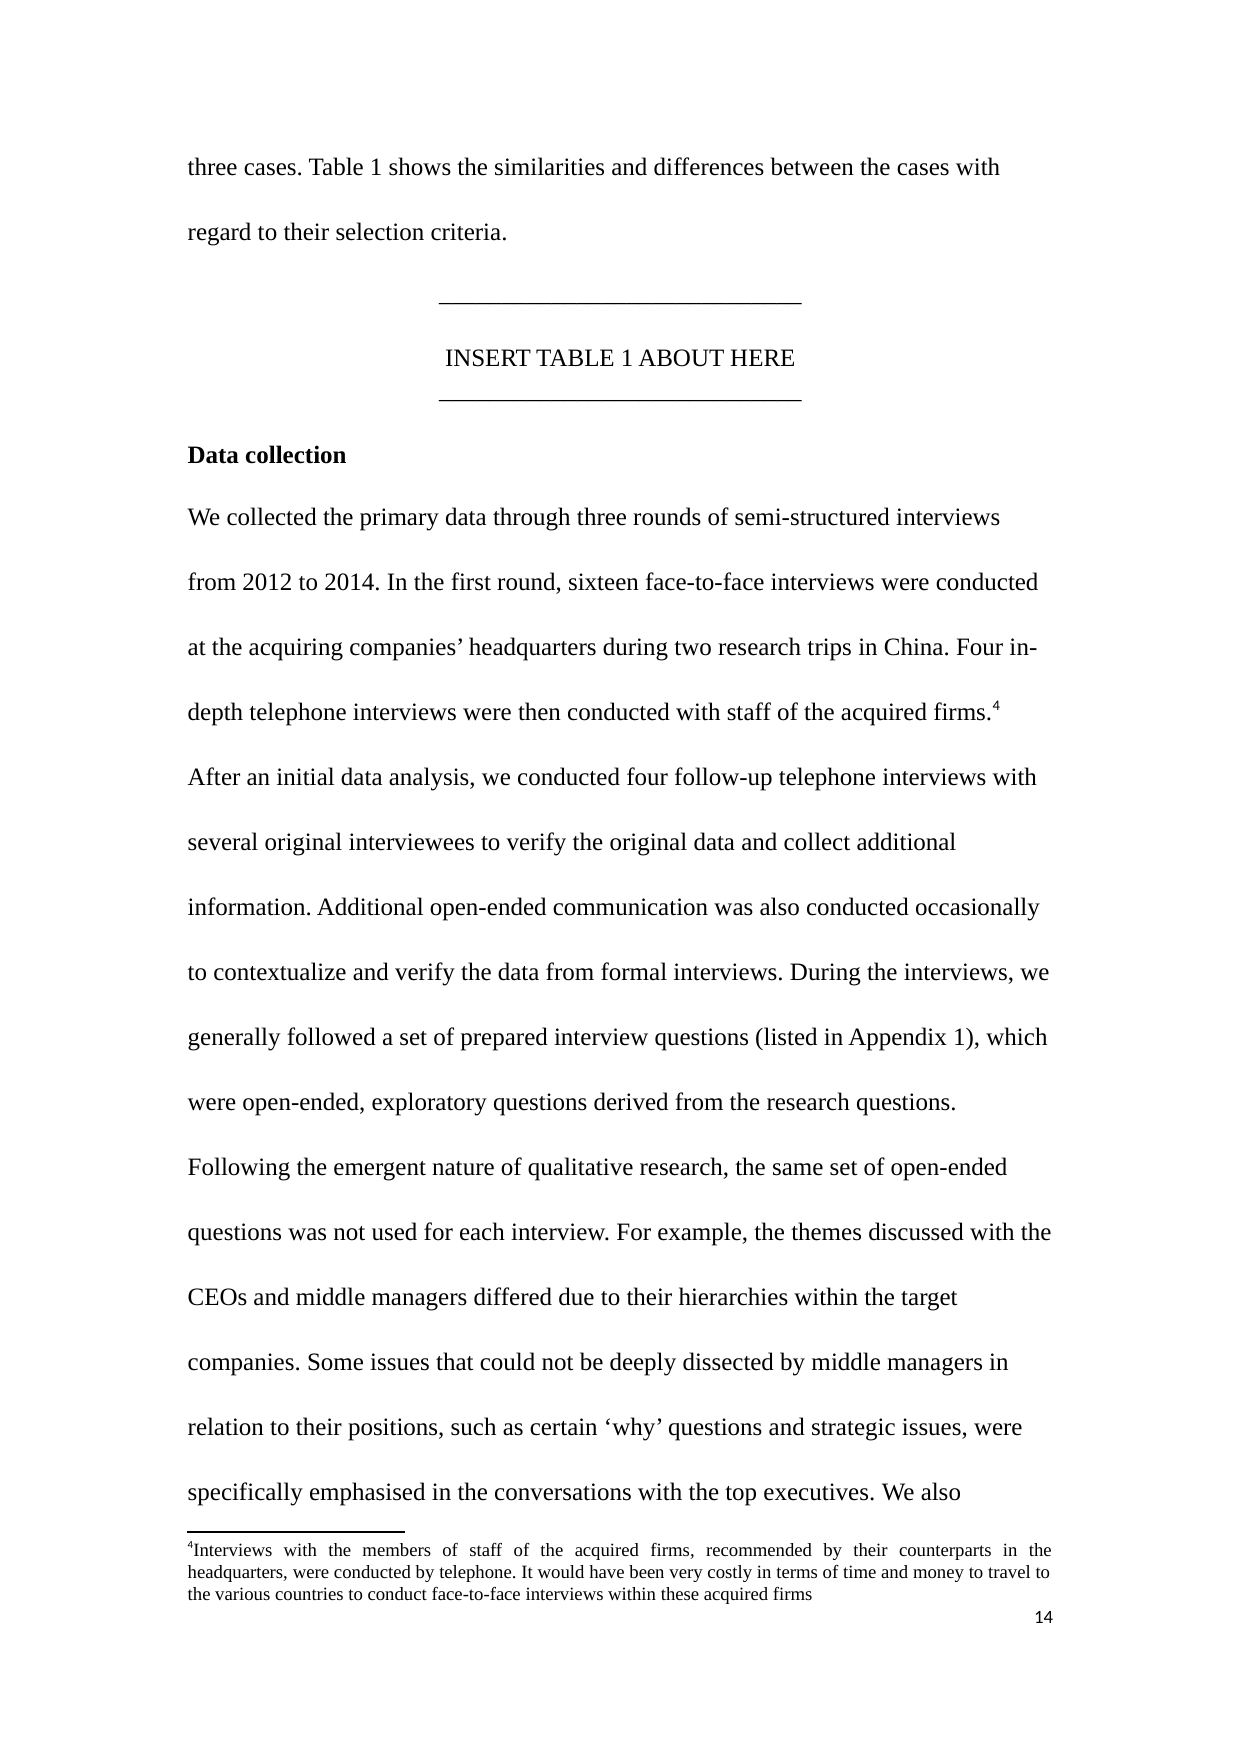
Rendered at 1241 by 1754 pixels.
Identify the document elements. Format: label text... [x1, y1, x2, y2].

text _____________________________ [187, 374, 1053, 406]
text _____________________________ [187, 276, 1053, 309]
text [187, 500, 1053, 1507]
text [187, 150, 1053, 247]
text INSERT TABLE 1 ABOUT HERE [187, 341, 1053, 374]
text Data collection [187, 439, 1053, 471]
